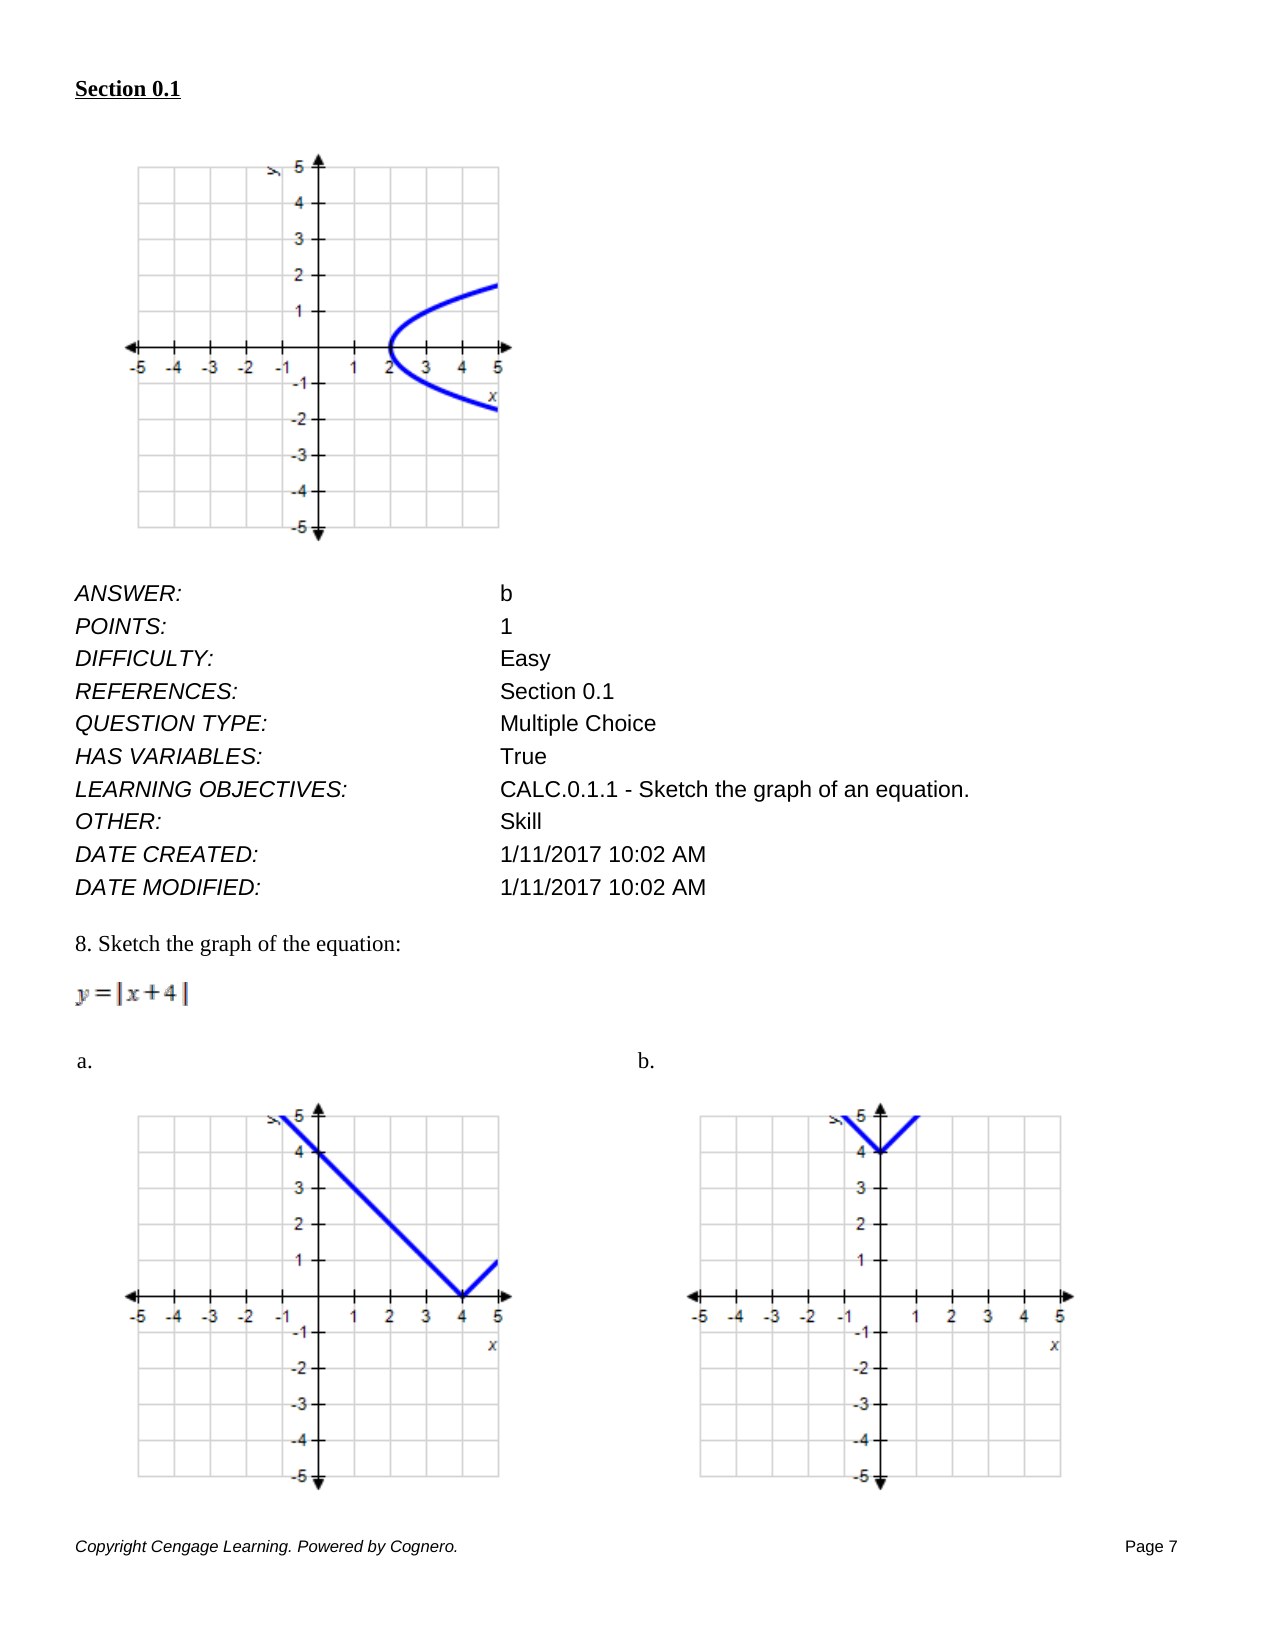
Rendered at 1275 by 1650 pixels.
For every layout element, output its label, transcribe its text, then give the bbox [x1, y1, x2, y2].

picture [656, 1072, 1107, 1523]
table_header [75, 930, 1200, 1526]
picture [94, 1072, 545, 1523]
picture [94, 123, 545, 574]
picture [75, 982, 188, 1017]
table_header 7. Sketch the graph of the equation: ​ ​ [75, 121, 1200, 903]
